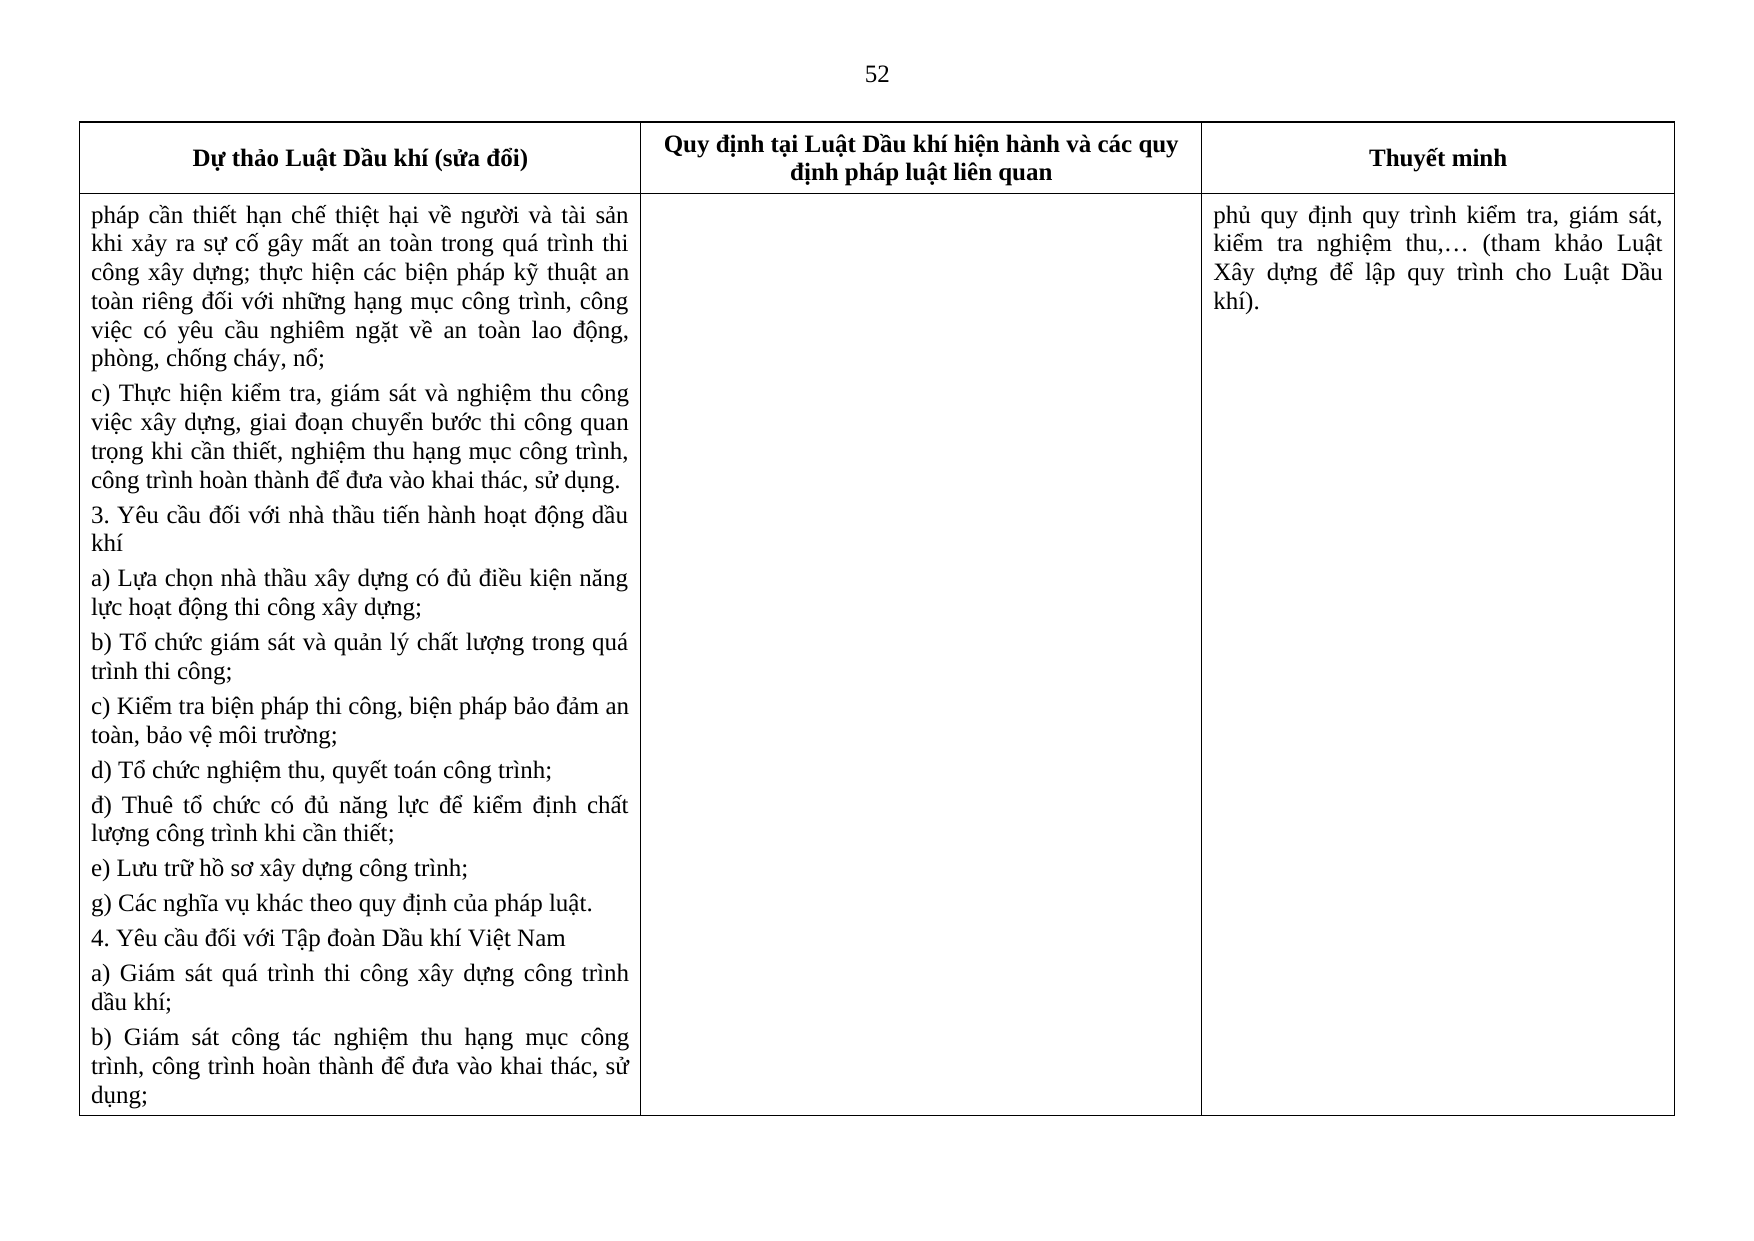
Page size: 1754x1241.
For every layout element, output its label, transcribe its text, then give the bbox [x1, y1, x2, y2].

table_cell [1202, 194, 1674, 1115]
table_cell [80, 194, 640, 1115]
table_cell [641, 194, 1201, 1115]
table_header Thuyết minh [1202, 123, 1674, 192]
table_header Dự thảo Luật Dầu khí (sửa đổi) [80, 123, 640, 192]
table_header Quy định tại Luật Dầu khí hiện hành và các quy định pháp luật liên quan [641, 123, 1201, 192]
